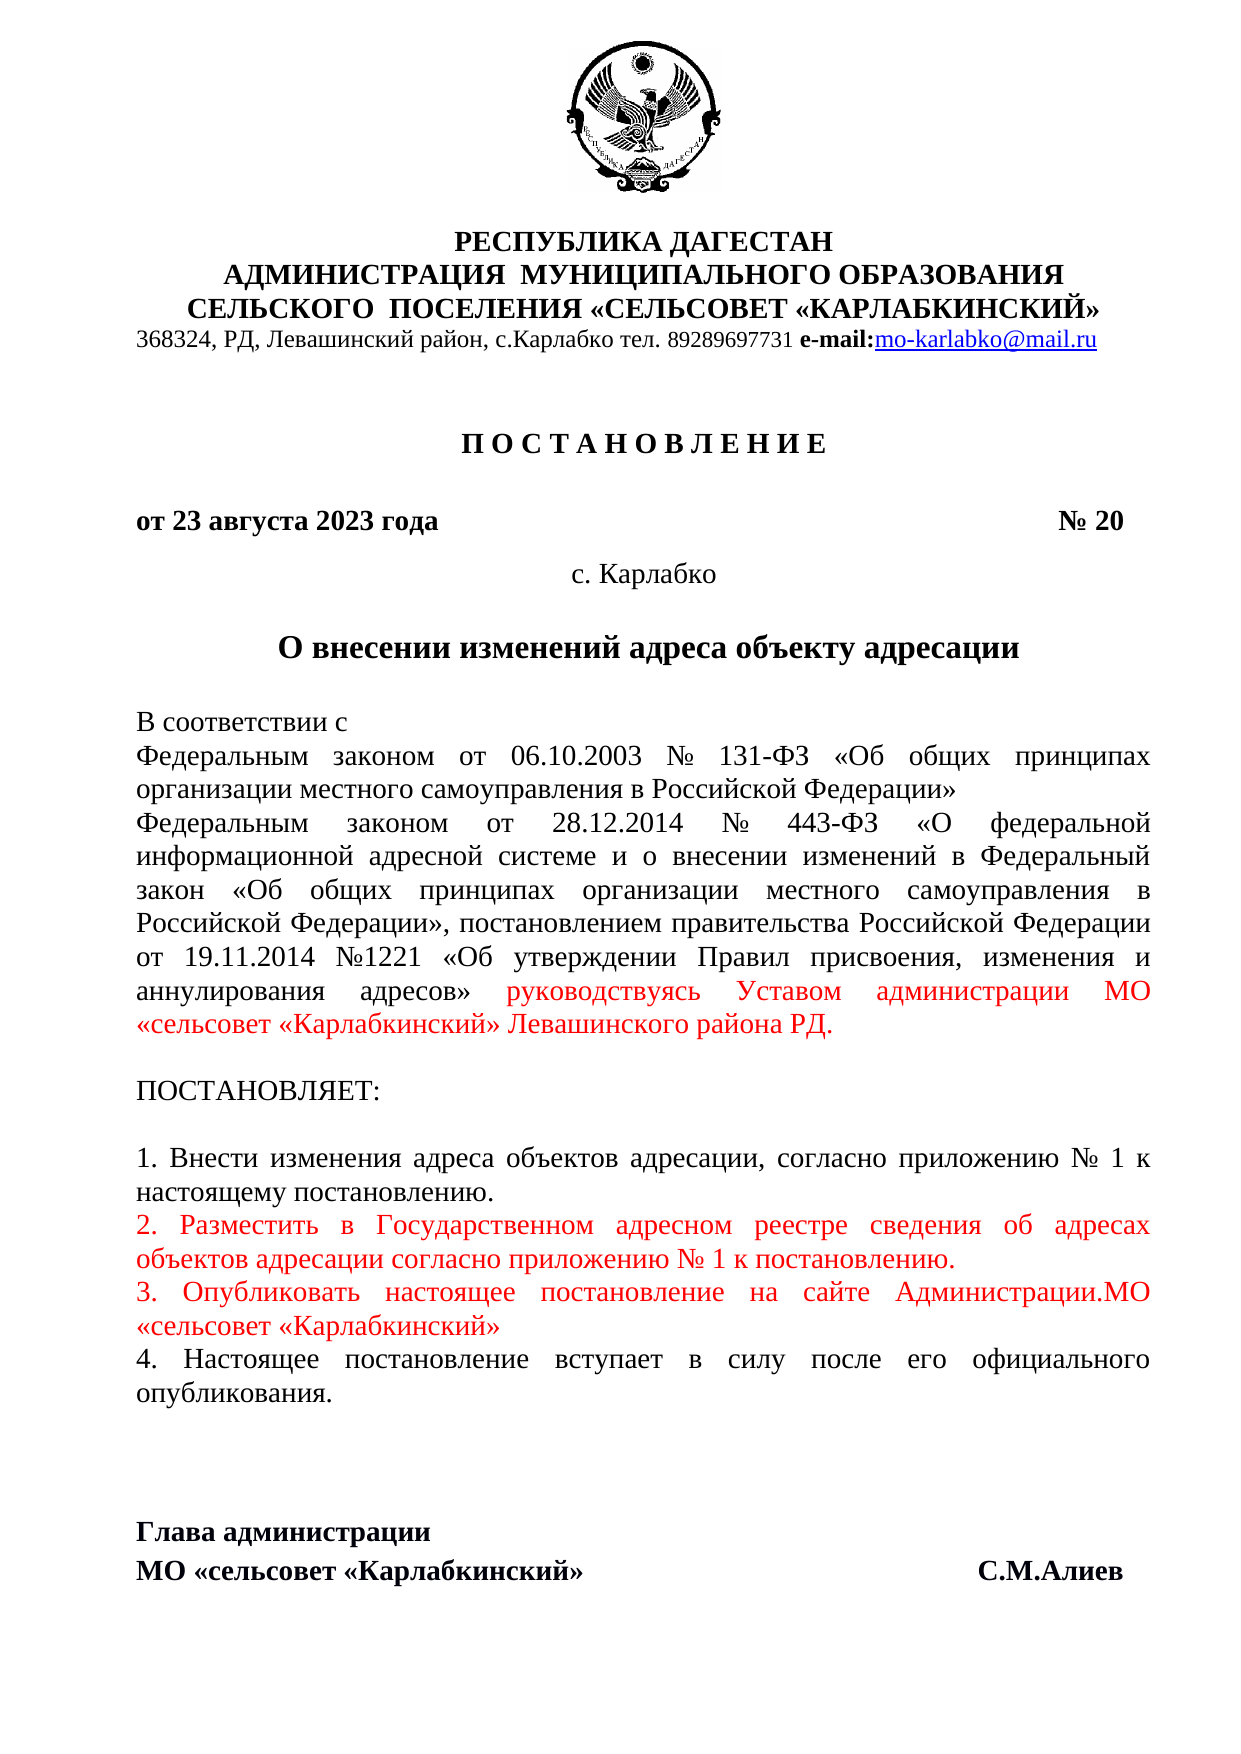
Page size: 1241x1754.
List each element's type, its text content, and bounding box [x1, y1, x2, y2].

picture [566, 41, 721, 193]
list 4. Настоящее постановление вступает в силу после его официального опубликования. [136, 1342, 1152, 1409]
text РЕСПУБЛИКА ДАГЕСТАН [136, 224, 1152, 257]
text Федеральным законом от 28.12.2014 № 443-ФЗ «О федеральной информационной адресной системе и о внесении изменений в Федеральный закон «Об общих принципах организации местного самоуправления в Российской Федерации», постановлением правительства Российской Федерации от 19.11.2014 №1221 «Об утверждении Правил присвоения, изменения и аннулирования адресов» руководствуясь Уставом администрации МО «сельсовет «Карлабкинский» Левашинского района РД. [136, 805, 1152, 1040]
text МО «сельсовет «Карлабкинский» С.М.Алиев [136, 1553, 1152, 1586]
text ПОСТАНОВЛЯЕТ: [136, 1073, 1152, 1107]
text В соответствии с [136, 704, 1152, 738]
text с. Карлабко [136, 556, 1152, 589]
text Федеральным законом от 06.10.2003 № 131-ФЗ «Об общих принципах организации местного самоуправления в Российской Федерации» [136, 738, 1152, 805]
text П О С Т А Н О В Л Е Н И Е [136, 426, 1152, 460]
list 3. Опубликовать настоящее постановление на сайте Администрации.МО «сельсовет «Карлабкинский» [136, 1274, 1152, 1342]
list 2. Разместить в Государственном адресном реестре сведения об адресах объектов адресации согласно приложению № 1 к постановлению. [136, 1207, 1152, 1274]
text 368324, РД, Левашинский район, с.Карлабко тел. 89289697731 e-mail:mo-karlabko@mail.ru [136, 324, 1152, 353]
text АДМИНИСТРАЦИЯ МУНИЦИПАЛЬНОГО ОБРАЗОВАНИЯ [136, 257, 1152, 291]
list 1. Внести изменения адреса объектов адресации, согласно приложению № 1 к настоящему постановлению. [136, 1140, 1152, 1207]
text от 23 августа 2023 года № 20 [136, 503, 1152, 537]
text СЕЛЬСКОГО ПОСЕЛЕНИЯ «СЕЛЬСОВЕТ «КАРЛАБКИНСКИЙ» [136, 291, 1152, 324]
text О внесении изменений адреса объекту адресации [136, 628, 1152, 666]
text Глава администрации [136, 1514, 1152, 1548]
